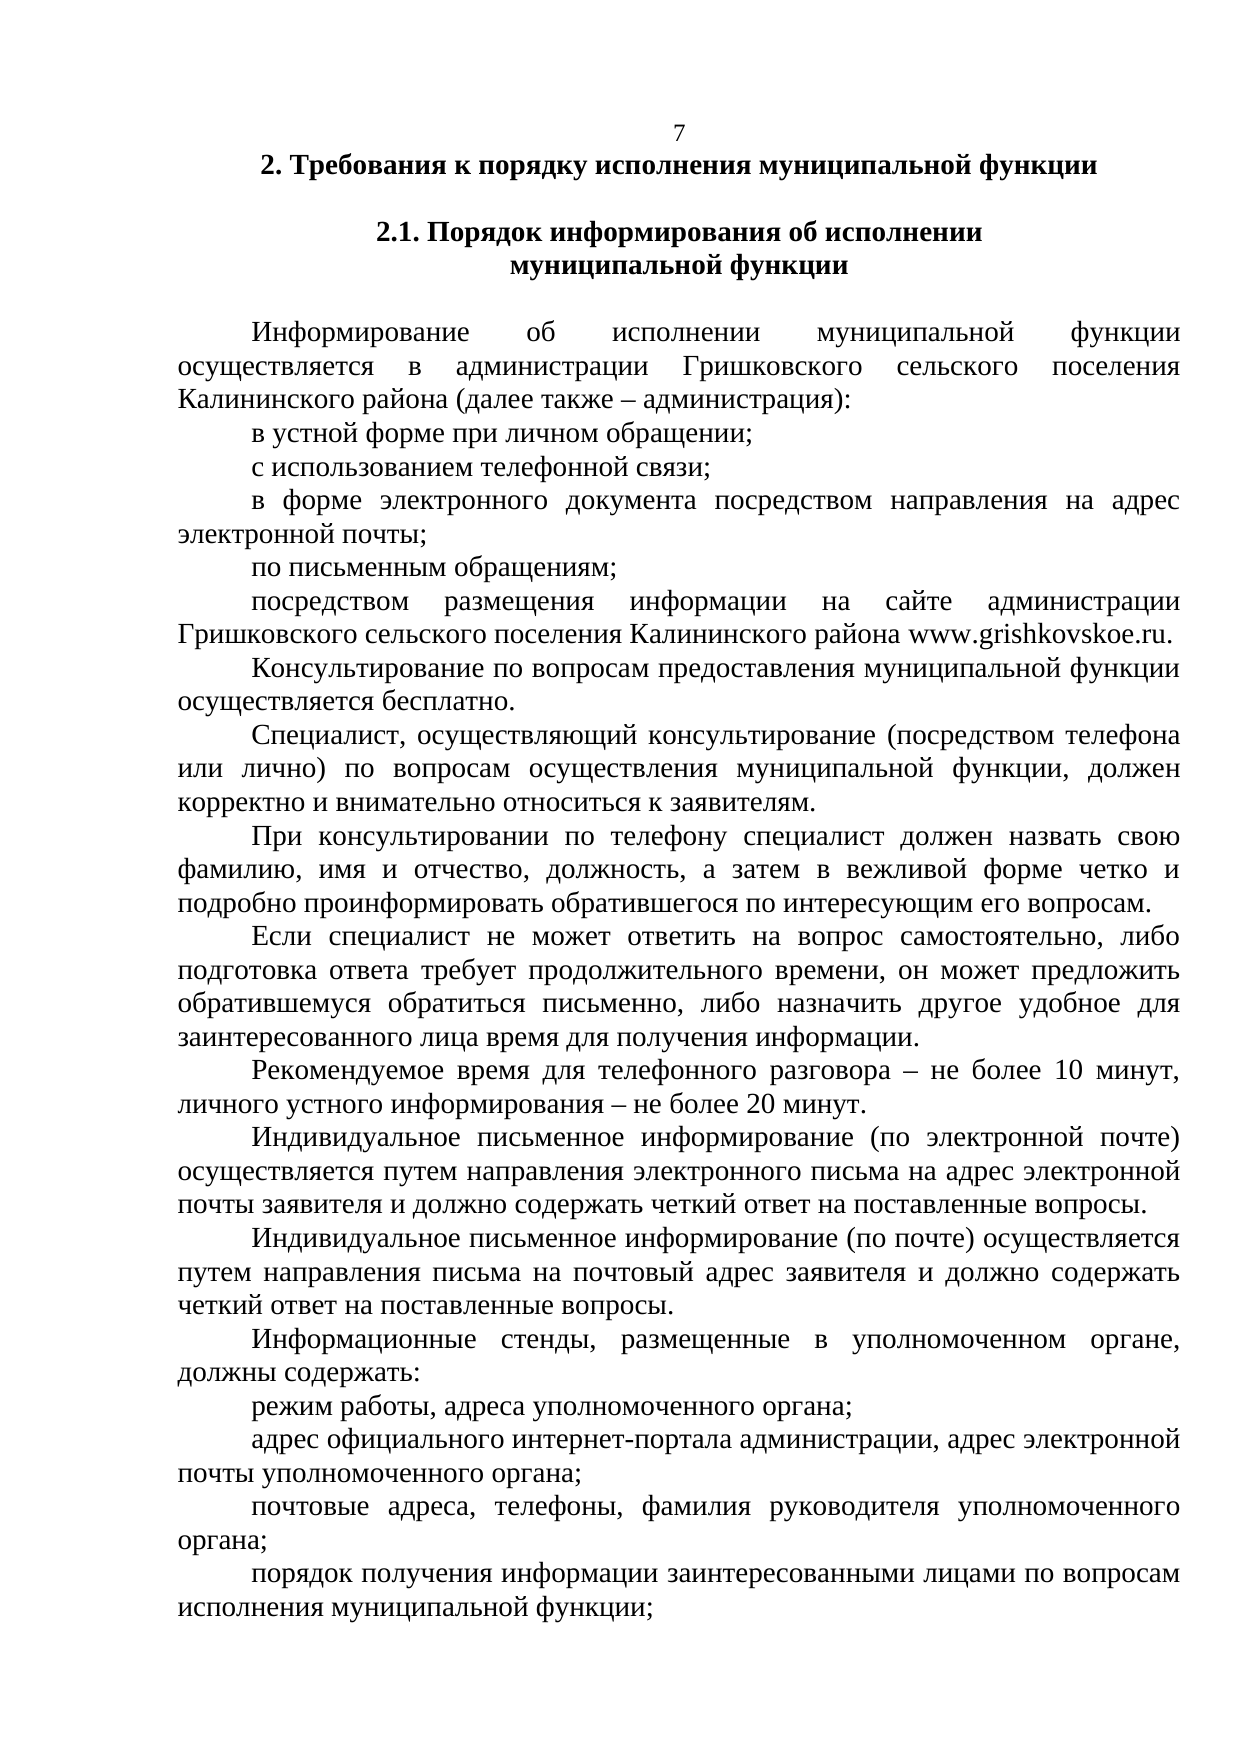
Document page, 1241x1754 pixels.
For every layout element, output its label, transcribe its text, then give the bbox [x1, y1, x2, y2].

text муниципальной функции [177, 247, 1181, 281]
text почтовые адреса, телефоны, фамилия руководителя уполномоченного органа; [177, 1488, 1181, 1556]
text порядок получения информации заинтересованными лицами по вопросам исполнения муниципальной функции; [177, 1556, 1181, 1623]
text Информационные стенды, размещенные в уполномоченном органе, должны содержать: [177, 1321, 1181, 1388]
text Индивидуальное письменное информирование (по почте) осуществляется путем направления письма на почтовый адрес заявителя и должно содержать четкий ответ на поставленные вопросы. [177, 1220, 1181, 1321]
text 7 [177, 118, 1181, 147]
text посредством размещения информации на сайте администрации Гришковского сельского поселения Калининского района www.grishkovskoe.ru. [177, 583, 1181, 650]
text При консультировании по телефону специалист должен назвать свою фамилию, имя и отчество, должность, а затем в вежливой форме четко и подробно проинформировать обратившегося по интересующим его вопросам. [177, 818, 1181, 918]
text Консультирование по вопросам предоставления муниципальной функции осуществляется бесплатно. [177, 650, 1181, 717]
text Индивидуальное письменное информирование (по электронной почте) осуществляется путем направления электронного письма на адрес электронной почты заявителя и должно содержать четкий ответ на поставленные вопросы. [177, 1119, 1181, 1220]
text адрес официального интернет-портала администрации, адрес электронной почты уполномоченного органа; [177, 1421, 1181, 1488]
text режим работы, адреса уполномоченного органа; [177, 1388, 1181, 1421]
text в форме электронного документа посредством направления на адрес электронной почты; [177, 482, 1181, 549]
text Если специалист не может ответить на вопрос самостоятельно, либо подготовка ответа требует продолжительного времени, он может предложить обратившемуся обратиться письменно, либо назначить другое удобное для заинтересованного лица время для получения информации. [177, 918, 1181, 1052]
text с использованием телефонной связи; [177, 449, 1181, 482]
text 2. Требования к порядку исполнения муниципальной функции [177, 147, 1181, 180]
text Специалист, осуществляющий консультирование (посредством телефона или лично) по вопросам осуществления муниципальной функции, должен корректно и внимательно относиться к заявителям. [177, 717, 1181, 818]
text Информирование об исполнении муниципальной функции осуществляется в администрации Гришковского сельского поселения Калининского района (далее также – администрация): [177, 314, 1181, 415]
text 2.1. Порядок информирования об исполнении [177, 214, 1181, 247]
text в устной форме при личном обращении; [177, 415, 1181, 449]
text по письменным обращениям; [177, 549, 1181, 583]
text Рекомендуемое время для телефонного разговора – не более 10 минут, личного устного информирования – не более 20 минут. [177, 1052, 1181, 1119]
